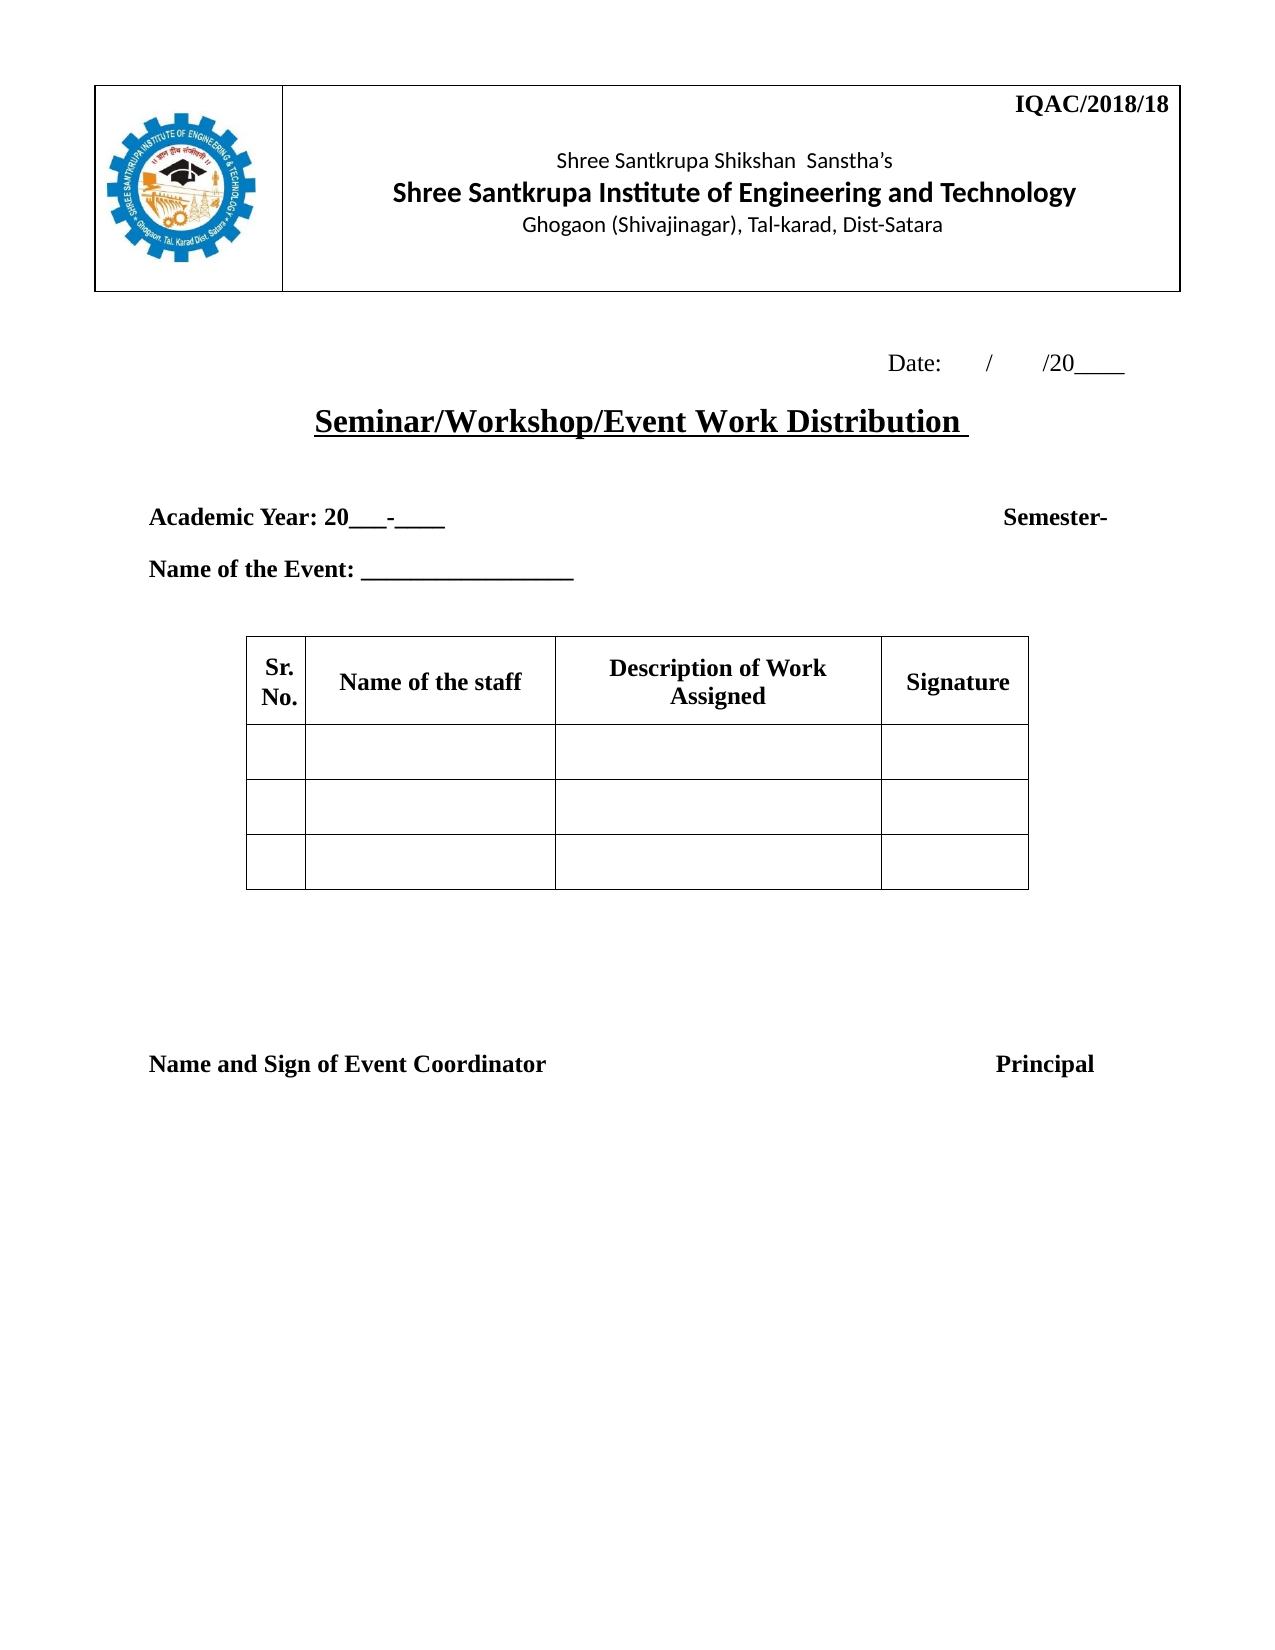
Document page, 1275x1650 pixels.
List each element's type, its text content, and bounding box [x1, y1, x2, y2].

text Name and Sign of Event Coordinator Principal [148, 1049, 1125, 1077]
text Academic Year: 20___-____ Semester- [148, 502, 1125, 531]
table_cell [247, 725, 305, 779]
table_cell [247, 835, 305, 889]
text Name of the Event: _________________ [148, 554, 1125, 583]
table_cell [882, 780, 1028, 834]
table_cell [882, 835, 1028, 889]
text Seminar/Workshop/Event Work Distribution [150, 401, 1125, 440]
table_header [96, 86, 282, 291]
table_cell [306, 780, 555, 834]
table_cell [556, 835, 881, 889]
table_cell [882, 725, 1028, 779]
picture [105, 110, 256, 263]
table_cell [556, 725, 881, 779]
table_cell [247, 780, 305, 834]
table_header IQAC/2018/18 Shree Santkrupa Shikshan Sanstha’s Shree Santkrupa Institute of Engineering and Technology Ghogaon (Shivajinagar), Tal-karad, Dist-Satara [283, 86, 1179, 291]
table_header Description of Work Assigned [556, 637, 881, 724]
text Date: / /20____ [150, 348, 1124, 376]
table_header Signature [882, 637, 1028, 724]
table_header Sr. No. [247, 637, 305, 724]
table_cell [556, 780, 881, 834]
table_header Name of the staff [306, 637, 555, 724]
table_cell [306, 725, 555, 779]
table_cell [306, 835, 555, 889]
